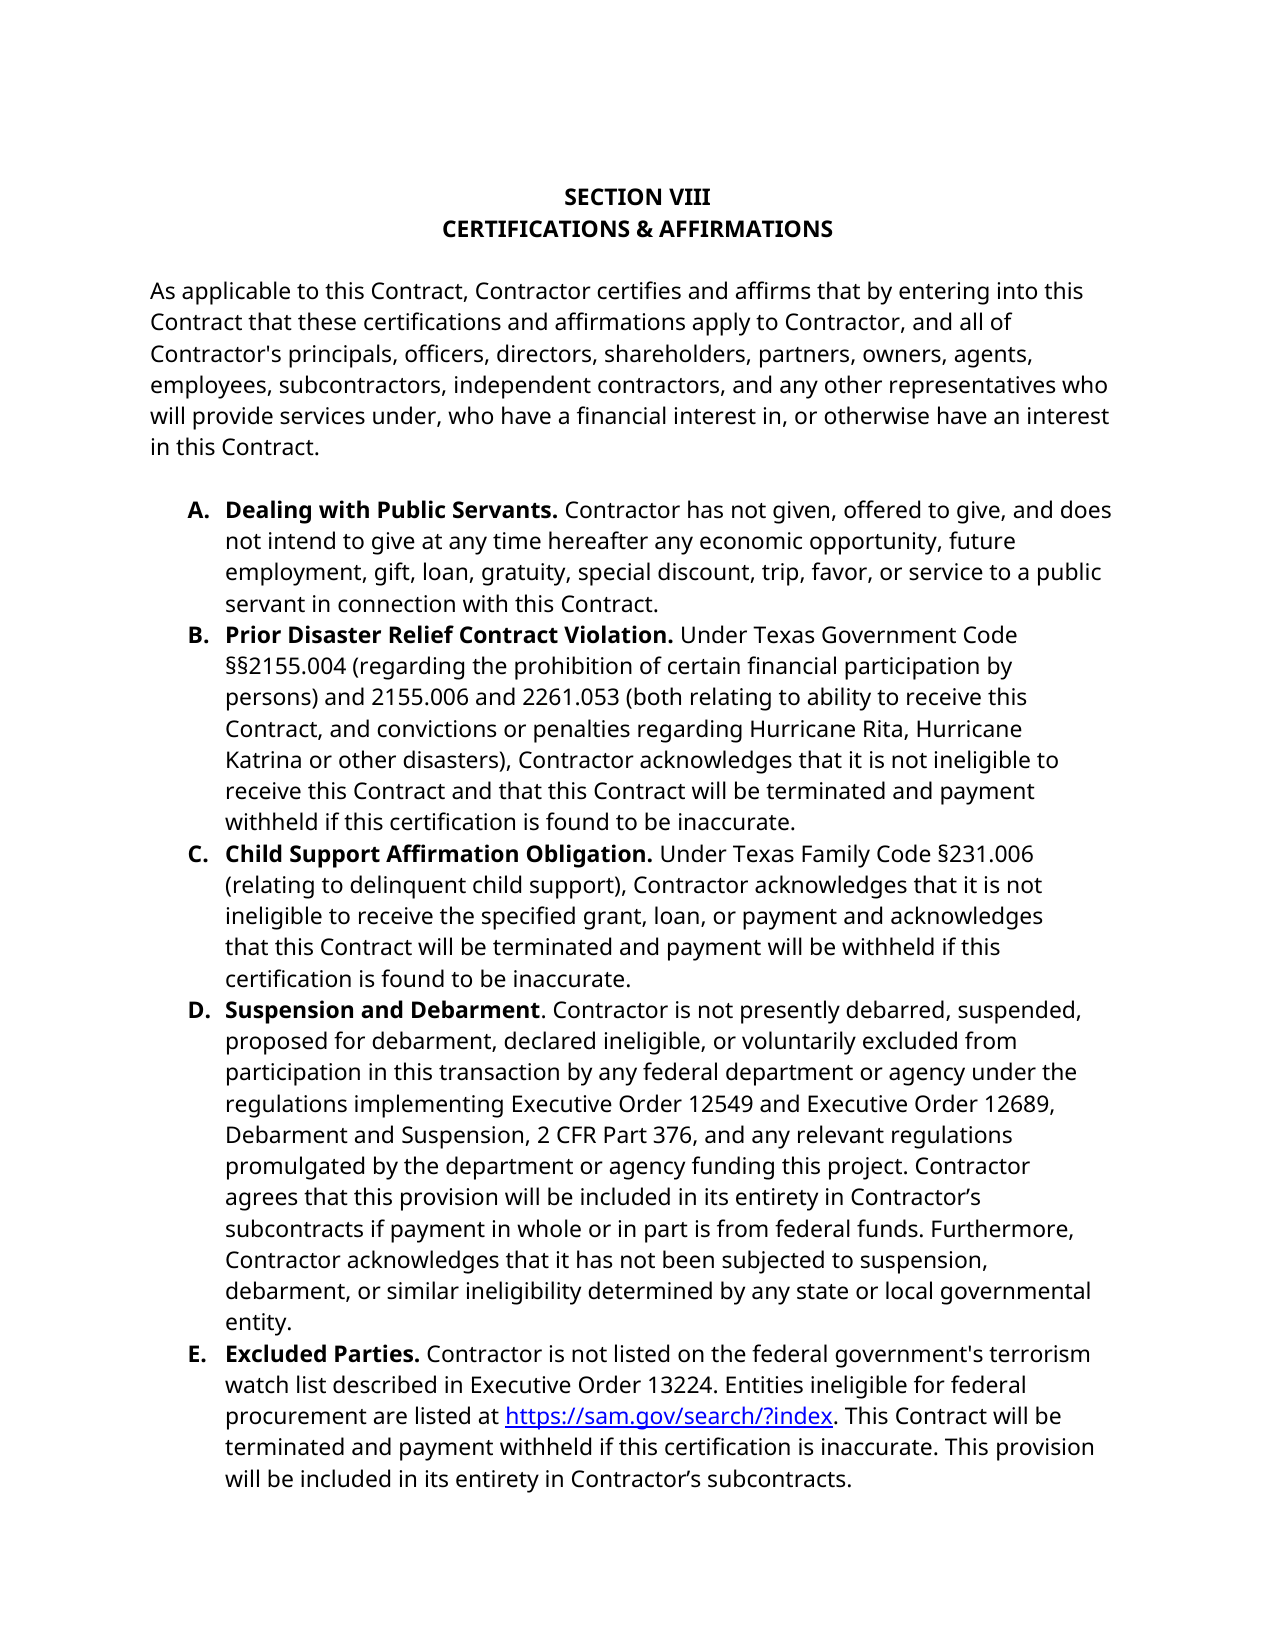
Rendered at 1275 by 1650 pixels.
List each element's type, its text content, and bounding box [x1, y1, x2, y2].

list Prior Disaster Relief Contract Violation. Under Texas Government Code §§2155.004 (regarding the prohibition of certain financial participation by persons) and 2155.006 and 2261.053 (both relating to ability to receive this Contract, and convictions or penalties regarding Hurricane Rita, Hurricane Katrina or other disasters), Contractor acknowledges that it is not ineligible to receive this Contract and that this Contract will be terminated and payment withheld if this certification is found to be inaccurate. [187, 619, 1101, 837]
text SECTION VIII [150, 181, 1125, 212]
text CERTIFICATIONS & AFFIRMATIONS [150, 212, 1125, 244]
list Dealing with Public Servants. Contractor has not given, offered to give, and does not intend to give at any time hereafter any economic opportunity, future employment, gift, loan, gratuity, special discount, trip, favor, or service to a public servant in connection with this Contract. [187, 494, 1125, 619]
list Excluded Parties. Contractor is not listed on the federal government's terrorism watch list described in Executive Order 13224. Entities ineligible for federal procurement are listed at https://sam.gov/search/?index. This Contract will be terminated and payment withheld if this certification is inaccurate. This provision will be included in its entirety in Contractor’s subcontracts. [187, 1337, 1113, 1494]
text As applicable to this Contract, Contractor certifies and affirms that by entering into this Contract that these certifications and affirmations apply to Contractor, and all of Contractor's principals, officers, directors, shareholders, partners, owners, agents, employees, subcontractors, independent contractors, and any other representatives who will provide services under, who have a financial interest in, or otherwise have an interest in this Contract. [150, 275, 1125, 462]
list Child Support Affirmation Obligation. Under Texas Family Code §231.006 (relating to delinquent child support), Contractor acknowledges that it is not ineligible to receive the specified grant, loan, or payment and acknowledges that this Contract will be terminated and payment will be withheld if this certification is found to be inaccurate. [187, 837, 1079, 994]
list Suspension and Debarment. Contractor is not presently debarred, suspended, proposed for debarment, declared ineligible, or voluntarily excluded from participation in this transaction by any federal department or agency under the regulations implementing Executive Order 12549 and Executive Order 12689, Debarment and Suspension, 2 CFR Part 376, and any relevant regulations promulgated by the department or agency funding this project. Contractor agrees that this provision will be included in its entirety in Contractor’s subcontracts if payment in whole or in part is from federal funds. Furthermore, Contractor acknowledges that it has not been subjected to suspension, debarment, or similar ineligibility determined by any state or local governmental entity. [187, 994, 1109, 1337]
